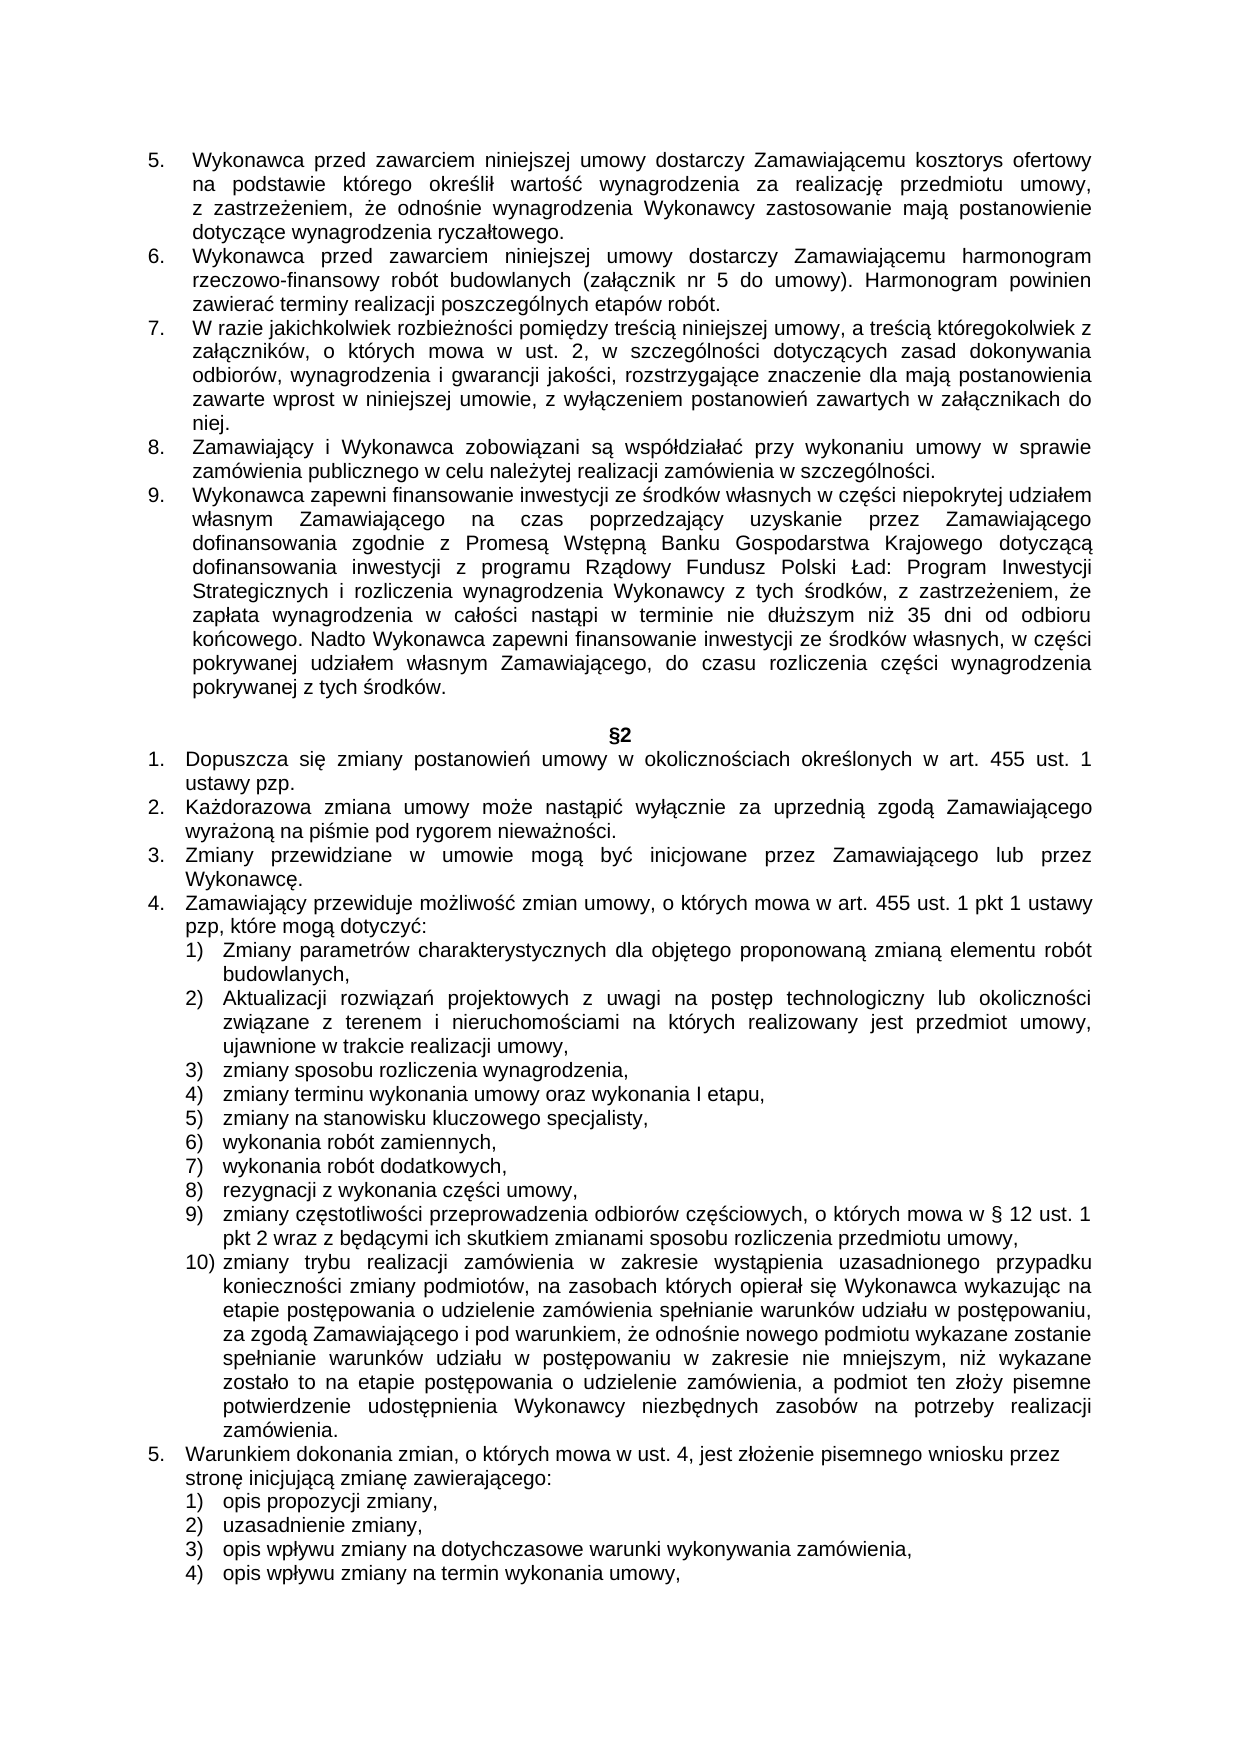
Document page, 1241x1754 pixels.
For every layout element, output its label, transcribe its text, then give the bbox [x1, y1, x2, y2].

list zmiany częstotliwości przeprowadzenia odbiorów częściowych, o których mowa w § 12 ust. 1 pkt 2 wraz z będącymi ich skutkiem zmianami sposobu rozliczenia przedmiotu umowy, [185, 1202, 1093, 1250]
list Zmiany przewidziane w umowie mogą być inicjowane przez Zamawiającego lub przez Wykonawcę. [148, 842, 1093, 890]
list uzasadnienie zmiany, [185, 1513, 1093, 1537]
list zmiany terminu wykonania umowy oraz wykonania I etapu, [185, 1082, 1093, 1106]
list Wykonawca przed zawarciem niniejszej umowy dostarczy Zamawiającemu kosztorys ofertowy na podstawie którego określił wartość wynagrodzenia za realizację przedmiotu umowy, z zastrzeżeniem, że odnośnie wynagrodzenia Wykonawcy zastosowanie mają postanowienie dotyczące wynagrodzenia ryczałtowego. [148, 148, 1093, 243]
list Warunkiem dokonania zmian, o których mowa w ust. 4, jest złożenie pisemnego wniosku przez stronę inicjującą zmianę zawierającego: [148, 1441, 1093, 1489]
list Zmiany parametrów charakterystycznych dla objętego proponowaną zmianą elementu robót budowlanych, [185, 938, 1093, 986]
list Aktualizacji rozwiązań projektowych z uwagi na postęp technologiczny lub okoliczności związane z terenem i nieruchomościami na których realizowany jest przedmiot umowy, ujawnione w trakcie realizacji umowy, [185, 986, 1093, 1058]
text §2 [148, 723, 1093, 747]
list Każdorazowa zmiana umowy może nastąpić wyłącznie za uprzednią zgodą Zamawiającego wyrażoną na piśmie pod rygorem nieważności. [148, 794, 1093, 842]
list Zamawiający i Wykonawca zobowiązani są współdziałać przy wykonaniu umowy w sprawie zamówienia publicznego w celu należytej realizacji zamówienia w szczególności. [148, 435, 1093, 483]
list opis wpływu zmiany na termin wykonania umowy, [185, 1561, 1093, 1585]
list Wykonawca przed zawarciem niniejszej umowy dostarczy Zamawiającemu harmonogram rzeczowo-finansowy robót budowlanych (załącznik nr 5 do umowy). Harmonogram powinien zawierać terminy realizacji poszczególnych etapów robót. [148, 243, 1093, 315]
list wykonania robót dodatkowych, [185, 1154, 1093, 1178]
list wykonania robót zamiennych, [185, 1130, 1093, 1154]
list zmiany sposobu rozliczenia wynagrodzenia, [185, 1058, 1093, 1082]
list rezygnacji z wykonania części umowy, [185, 1178, 1093, 1202]
list zmiany na stanowisku kluczowego specjalisty, [185, 1106, 1093, 1130]
list Zamawiający przewiduje możliwość zmian umowy, o których mowa w art. 455 ust. 1 pkt 1 ustawy pzp, które mogą dotyczyć: [148, 890, 1093, 938]
list Wykonawca zapewni finansowanie inwestycji ze środków własnych w części niepokrytej udziałem własnym Zamawiającego na czas poprzedzający uzyskanie przez Zamawiającego dofinansowania zgodnie z Promesą Wstępną Banku Gospodarstwa Krajowego dotyczącą dofinansowania inwestycji z programu Rządowy Fundusz Polski Ład: Program Inwestycji Strategicznych i rozliczenia wynagrodzenia Wykonawcy z tych środków, z zastrzeżeniem, że zapłata wynagrodzenia w całości nastąpi w terminie nie dłuższym niż 35 dni od odbioru końcowego. Nadto Wykonawca zapewni finansowanie inwestycji ze środków własnych, w części pokrywanej udziałem własnym Zamawiającego, do czasu rozliczenia części wynagrodzenia pokrywanej z tych środków. [148, 483, 1093, 699]
list opis wpływu zmiany na dotychczasowe warunki wykonywania zamówienia, [185, 1537, 1093, 1561]
list opis propozycji zmiany, [185, 1489, 1093, 1513]
list zmiany trybu realizacji zamówienia w zakresie wystąpienia uzasadnionego przypadku konieczności zmiany podmiotów, na zasobach których opierał się Wykonawca wykazując na etapie postępowania o udzielenie zamówienia spełnianie warunków udziału w postępowaniu, za zgodą Zamawiającego i pod warunkiem, że odnośnie nowego podmiotu wykazane zostanie spełnianie warunków udziału w postępowaniu w zakresie nie mniejszym, niż wykazane zostało to na etapie postępowania o udzielenie zamówienia, a podmiot ten złoży pisemne potwierdzenie udostępnienia Wykonawcy niezbędnych zasobów na potrzeby realizacji zamówienia. [185, 1250, 1093, 1441]
list W razie jakichkolwiek rozbieżności pomiędzy treścią niniejszej umowy, a treścią któregokolwiek z załączników, o których mowa w ust. 2, w szczególności dotyczących zasad dokonywania odbiorów, wynagrodzenia i gwarancji jakości, rozstrzygające znaczenie dla mają postanowienia zawarte wprost w niniejszej umowie, z wyłączeniem postanowień zawartych w załącznikach do niej. [148, 315, 1093, 435]
list Dopuszcza się zmiany postanowień umowy w okolicznościach określonych w art. 455 ust. 1 ustawy pzp. [148, 747, 1093, 794]
